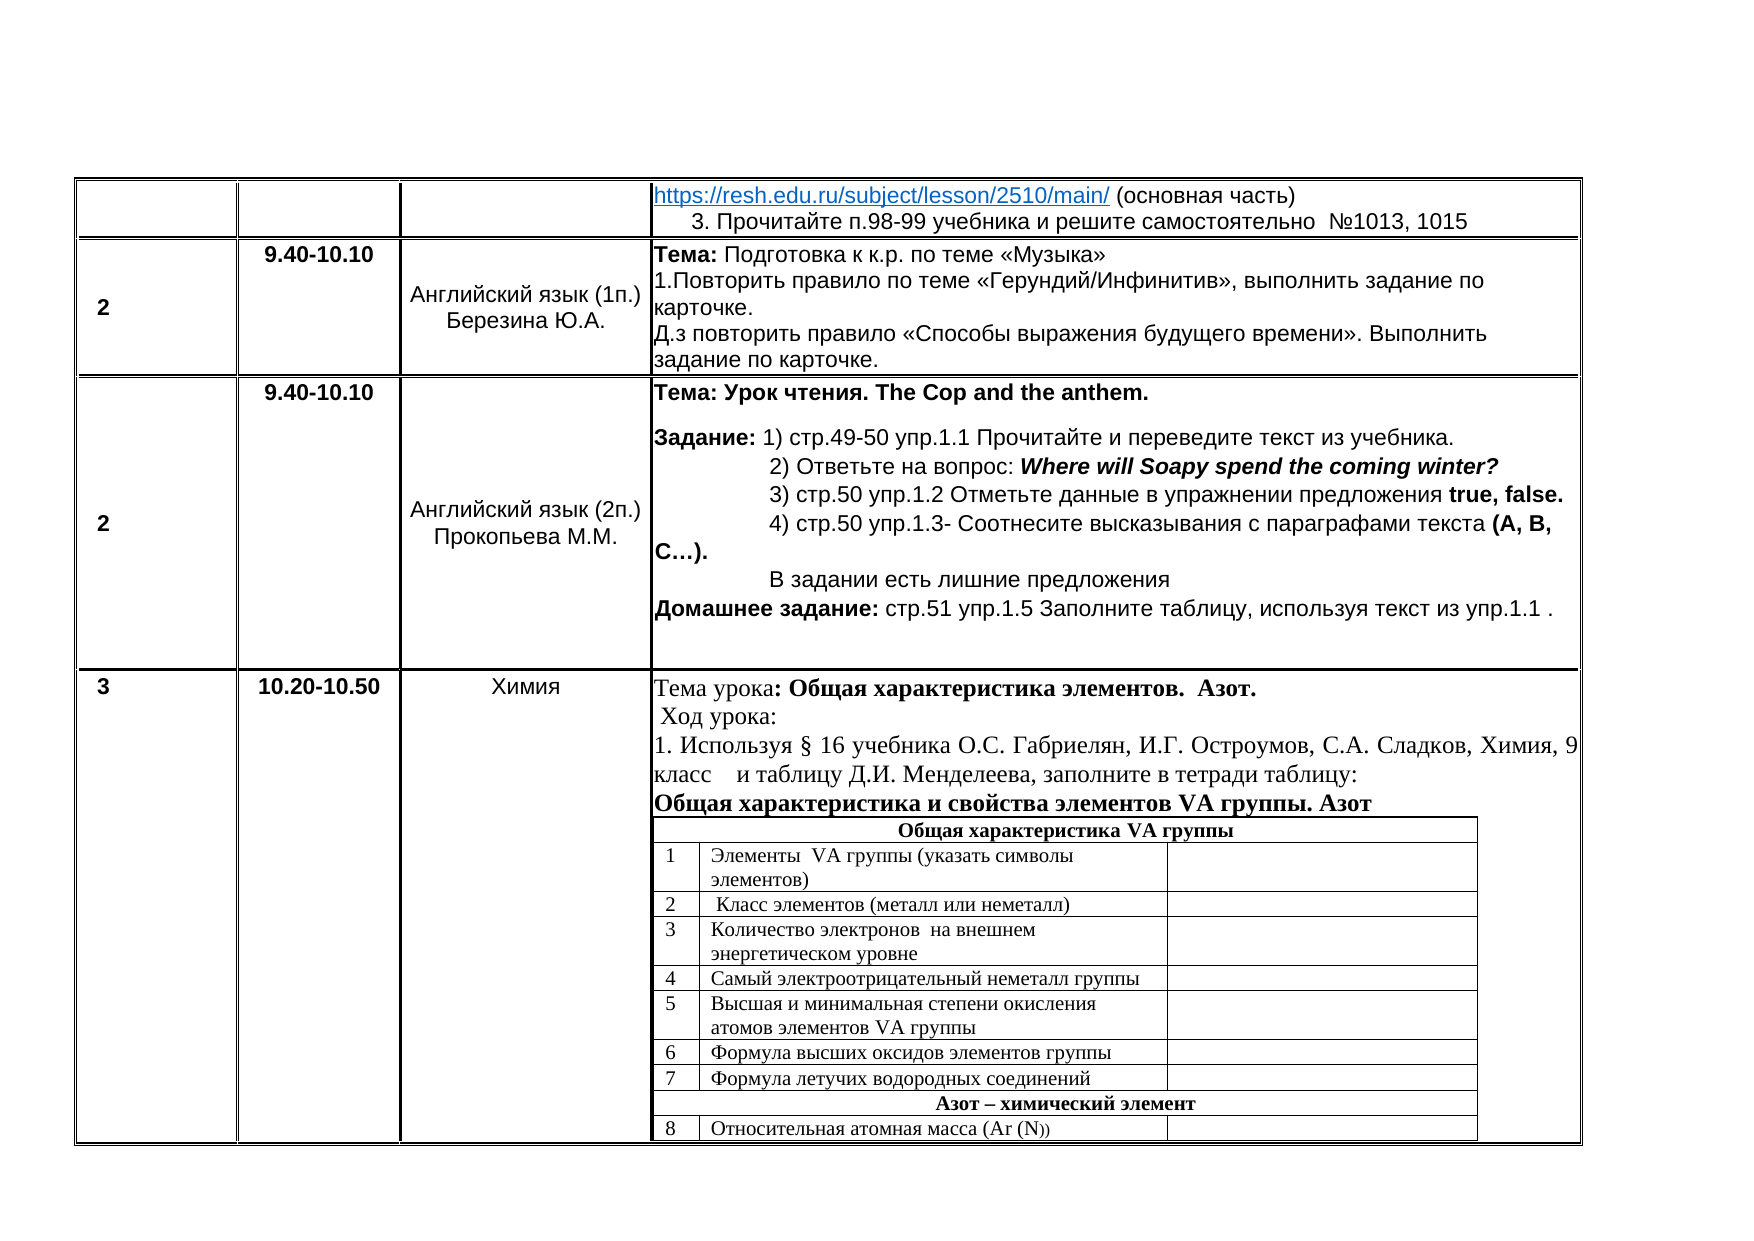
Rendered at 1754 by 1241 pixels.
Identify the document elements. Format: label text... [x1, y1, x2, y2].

table_cell 10.20-10.50 [238, 671, 400, 1142]
table_cell Тема: Подготовка к к.р. по теме «Музыка» 1.Повторить правило по теме «Герундий/Инфинитив», выполнить задание по карточке. Д.з повторить правило «Способы выражения будущего времени». Выполнить задание по карточке. [653, 236, 1580, 374]
table_cell 9.40-10.10 [239, 240, 399, 374]
table_cell Английский язык (1п.) Березина Ю.А. [402, 240, 650, 374]
table_cell 3 [75, 668, 238, 1142]
table_cell 9.00-9.30 [238, 179, 400, 236]
table_cell 9.40-10.10 [239, 378, 399, 668]
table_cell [651, 668, 1581, 1142]
table_cell Химия [400, 671, 651, 1142]
table_cell Английский язык (2п.) Прокопьева М.М. [402, 378, 650, 668]
table_cell Тема: Урок чтения. The Cop and the anthem. Задание: 1) стр.49-50 упр.1.1 Прочитайте и переведите текст из учебника. 2) Ответьте на вопрос: Where will Soapy spend the coming winter? 3) стр.50 упр.1.2 Отметьте данные в упражнении предложения true, false. 4) стр.50 упр.1.3- Соотнесите высказывания с параграфами текста (A, B, C…). В задании есть лишние предложения Домашнее задание: стр.51 упр.1.5 Заполните таблицу, используя текст из упр.1.1 . [653, 374, 1580, 668]
table_cell 1 [77, 181, 238, 236]
table_cell 2 [77, 236, 236, 374]
table_cell Геометрия [400, 181, 651, 236]
table_cell 2 [77, 374, 236, 668]
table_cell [651, 181, 1580, 236]
